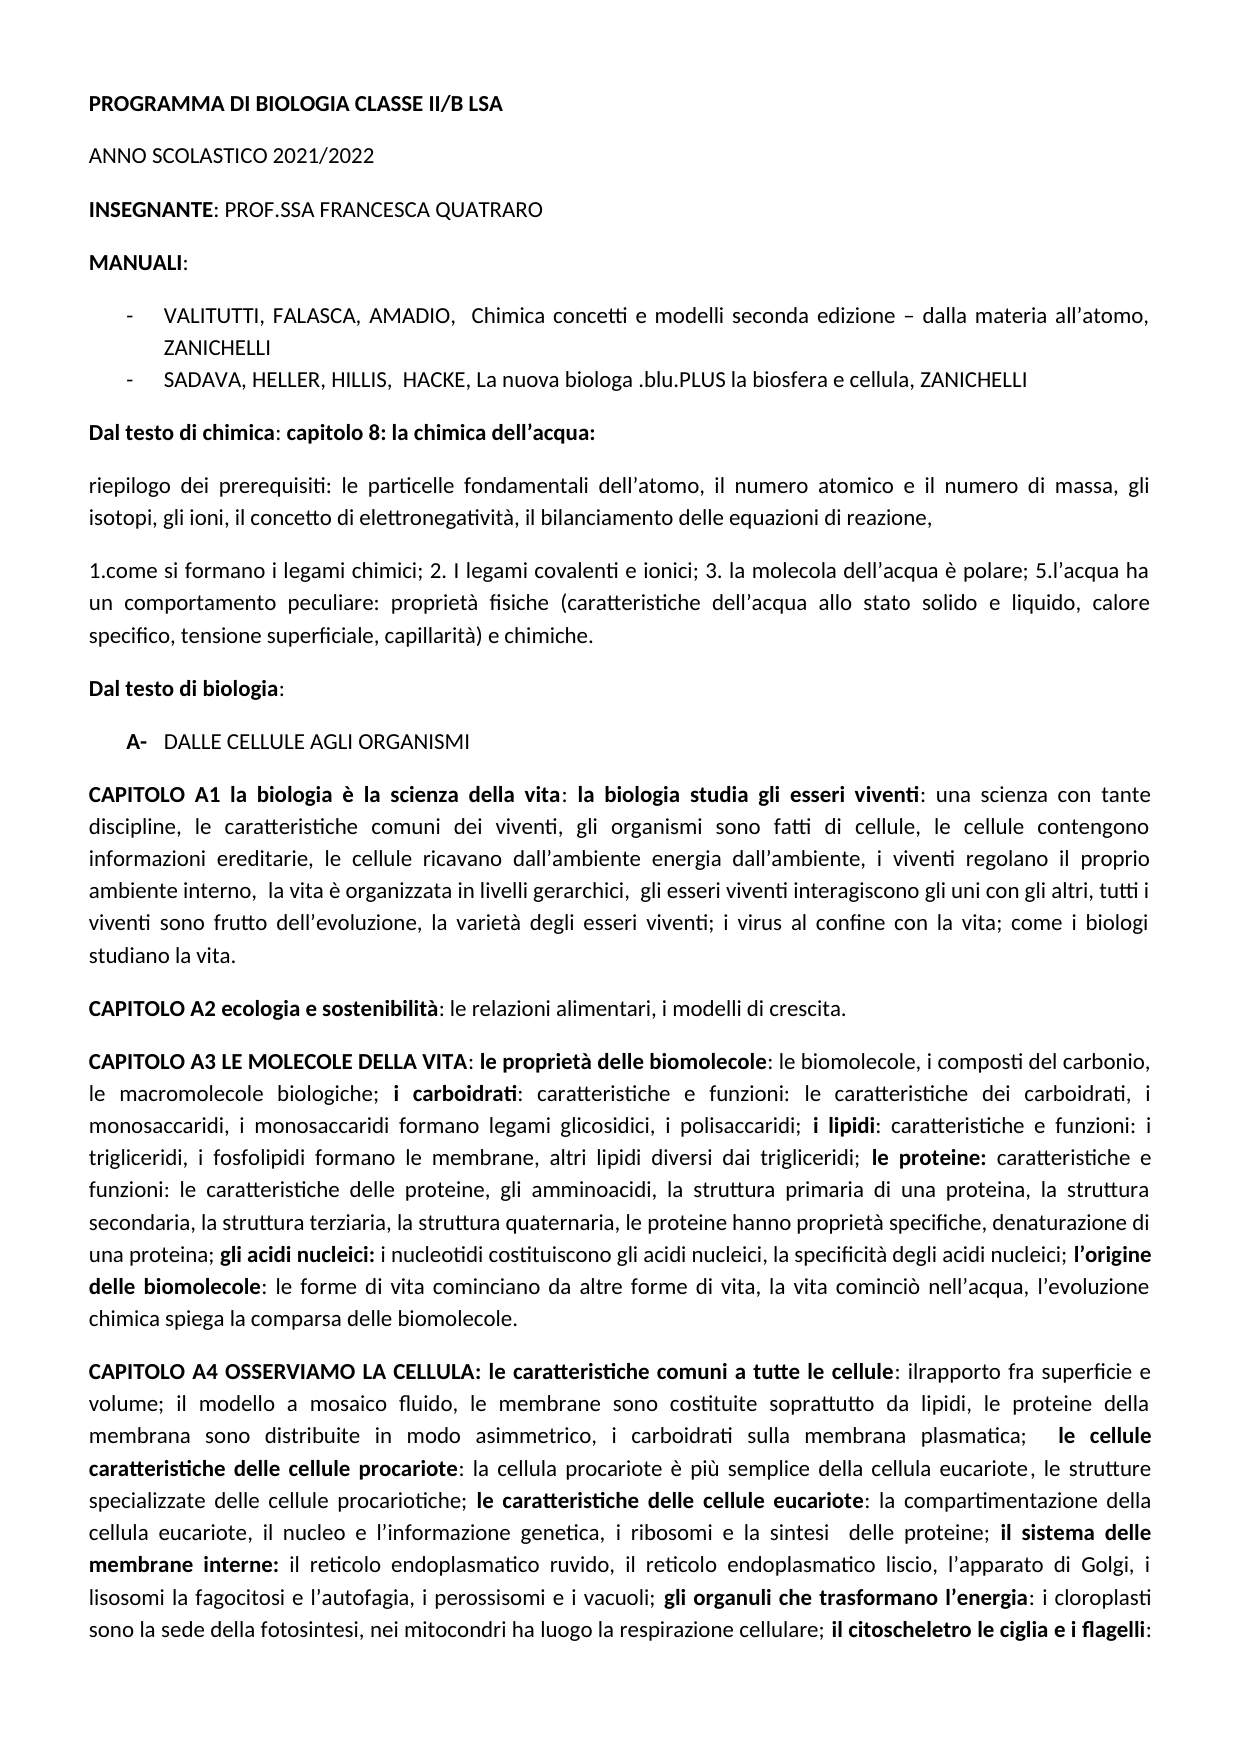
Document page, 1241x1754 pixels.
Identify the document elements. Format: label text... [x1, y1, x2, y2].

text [89, 1357, 1152, 1643]
text Dal testo di chimica: capitolo 8: la chimica dell’acqua: [89, 418, 1152, 446]
text CAPITOLO A1 la biologia è la scienza della vita: la biologia studia gli esseri viventi: una scienza con tante discipline, le caratteristiche comuni dei viventi, gli organismi sono fatti di cellule, le cellule contengono informazioni ereditarie, le cellule ricavano dall’ambiente energia dall’ambiente, i viventi regolano il proprio ambiente interno, la vita è organizzata in livelli gerarchici, gli esseri viventi interagiscono gli uni con gli altri, tutti i viventi sono frutto dell’evoluzione, la varietà degli esseri viventi; i virus al confine con la vita; come i biologi studiano la vita. [89, 780, 1152, 969]
text INSEGNANTE: PROF.SSA FRANCESCA QUATRARO [89, 195, 1152, 223]
text PROGRAMMA DI BIOLOGIA CLASSE II/B LSA [89, 89, 1152, 117]
list SADAVA, HELLER, HILLIS, HACKE, La nuova biologa .blu.PLUS la biosfera e cellula, ZANICHELLI [126, 365, 1152, 393]
list DALLE CELLULE AGLI ORGANISMI [126, 727, 1152, 755]
text riepilogo dei prerequisiti: le particelle fondamentali dell’atomo, il numero atomico e il numero di massa, gli isotopi, gli ioni, il concetto di elettronegatività, il bilanciamento delle equazioni di reazione, [89, 471, 1152, 531]
text MANUALI: [89, 248, 1152, 276]
text CAPITOLO A2 ecologia e sostenibilità: le relazioni alimentari, i modelli di crescita. [89, 994, 1152, 1022]
text ANNO SCOLASTICO 2021/2022 [89, 142, 1152, 170]
list VALITUTTI, FALASCA, AMADIO, Chimica concetti e modelli seconda edizione – dalla materia all’atomo, ZANICHELLI [126, 301, 1152, 361]
text 1.come si formano i legami chimici; 2. I legami covalenti e ionici; 3. la molecola dell’acqua è polare; 5.l’acqua ha un comportamento peculiare: proprietà fisiche (caratteristiche dell’acqua allo stato solido e liquido, calore specifico, tensione superficiale, capillarità) e chimiche. [89, 556, 1152, 649]
text Dal testo di biologia: [89, 674, 1152, 702]
text CAPITOLO A3 LE MOLECOLE DELLA VITA: le proprietà delle biomolecole: le biomolecole, i composti del carbonio, le macromolecole biologiche; i carboidrati: caratteristiche e funzioni: le caratteristiche dei carboidrati, i monosaccaridi, i monosaccaridi formano legami glicosidici, i polisaccaridi; i lipidi: caratteristiche e funzioni: i trigliceridi, i fosfolipidi formano le membrane, altri lipidi diversi dai trigliceridi; le proteine: caratteristiche e funzioni: le caratteristiche delle proteine, gli amminoacidi, la struttura primaria di una proteina, la struttura secondaria, la struttura terziaria, la struttura quaternaria, le proteine hanno proprietà specifiche, denaturazione di una proteina; gli acidi nucleici: i nucleotidi costituiscono gli acidi nucleici, la specificità degli acidi nucleici; l’origine delle biomolecole: le forme di vita cominciano da altre forme di vita, la vita cominciò nell’acqua, l’evoluzione chimica spiega la comparsa delle biomolecole. [89, 1047, 1152, 1332]
